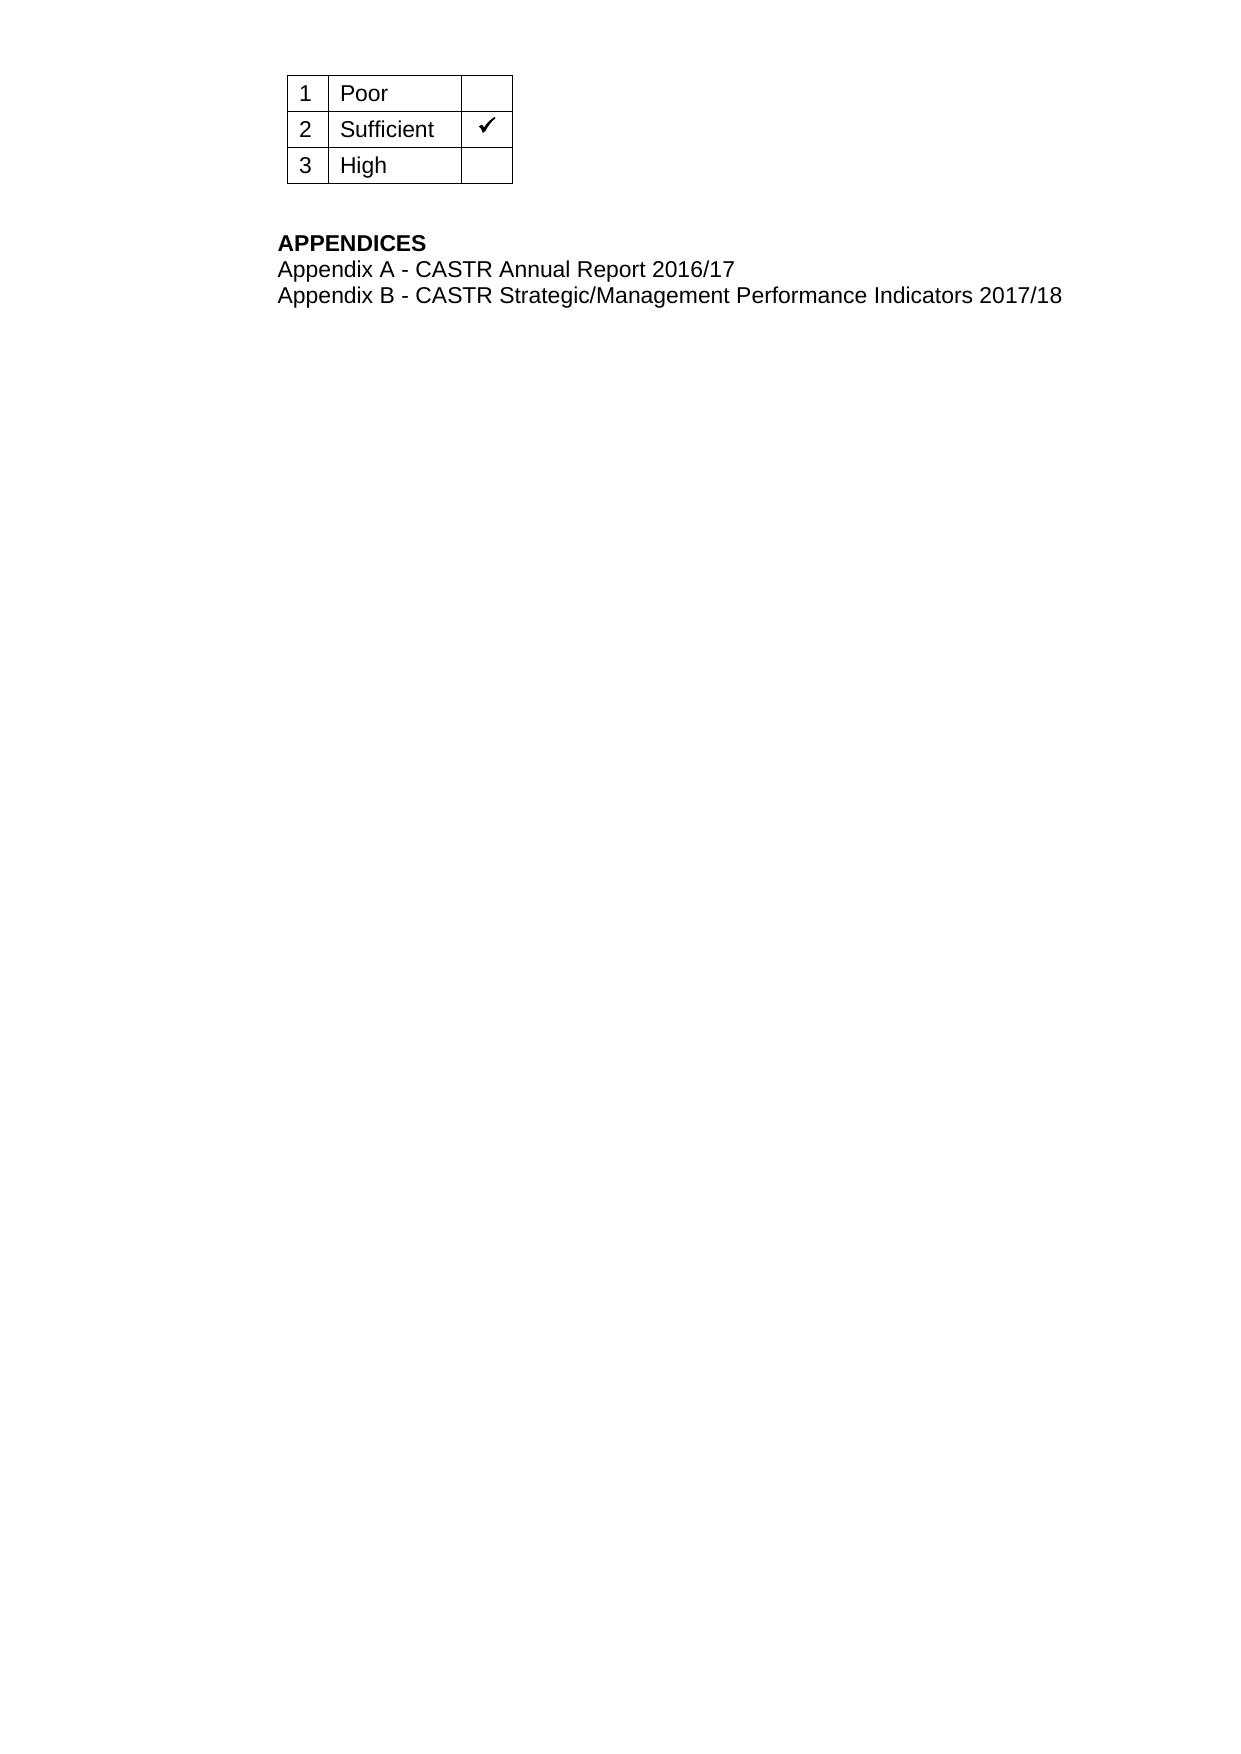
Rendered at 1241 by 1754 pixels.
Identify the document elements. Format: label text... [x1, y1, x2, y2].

table_cell High [329, 148, 461, 183]
text Appendix B - CASTR Strategic/Management Performance Indicators 2017/18 [147, 282, 1093, 309]
table_cell 2 [288, 112, 328, 147]
text APPENDICES [147, 211, 1093, 256]
table_cell Sufficient [329, 112, 461, 147]
table_header Poor [329, 76, 461, 111]
table_cell [462, 112, 512, 147]
table_header [462, 76, 512, 111]
table_header 1 [288, 76, 328, 111]
table_cell 3 [288, 148, 328, 183]
table_cell [462, 148, 512, 183]
text Appendix A - CASTR Annual Report 2016/17 [147, 256, 1093, 282]
